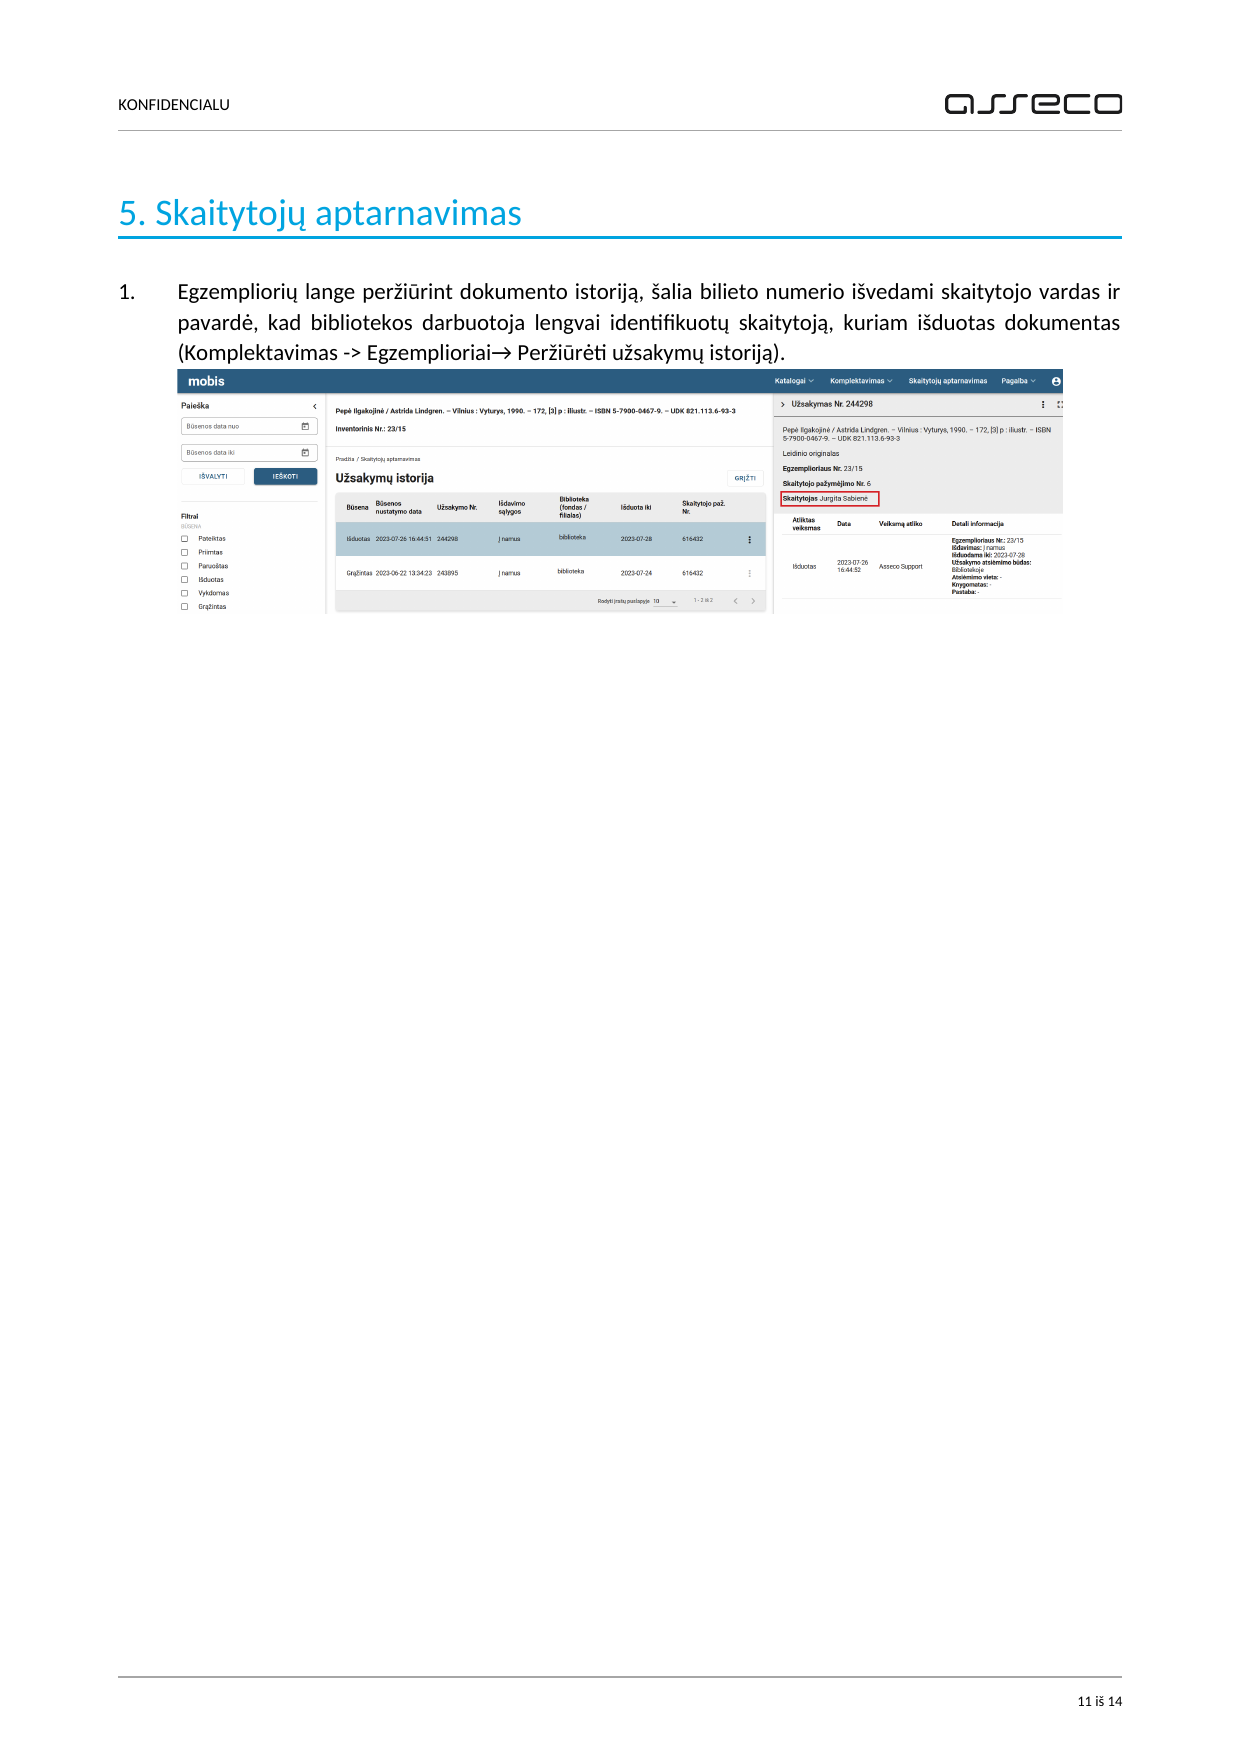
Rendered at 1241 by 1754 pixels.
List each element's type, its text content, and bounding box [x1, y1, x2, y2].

subtitle Skaitytojų aptarnavimas [118, 188, 1122, 236]
picture [177, 369, 1063, 614]
picture [945, 94, 1123, 114]
list Egzempliorių lange peržiūrint dokumento istoriją, šalia bilieto numerio išvedami skaitytojo vardas ir pavardė, kad bibliotekos darbuotoja lengvai identifikuotų skaitytoją, kuriam išduotas dokumentas (Komplektavimas -> Egzemplioriai→ Peržiūrėti užsakymų istoriją). [118, 277, 1122, 366]
